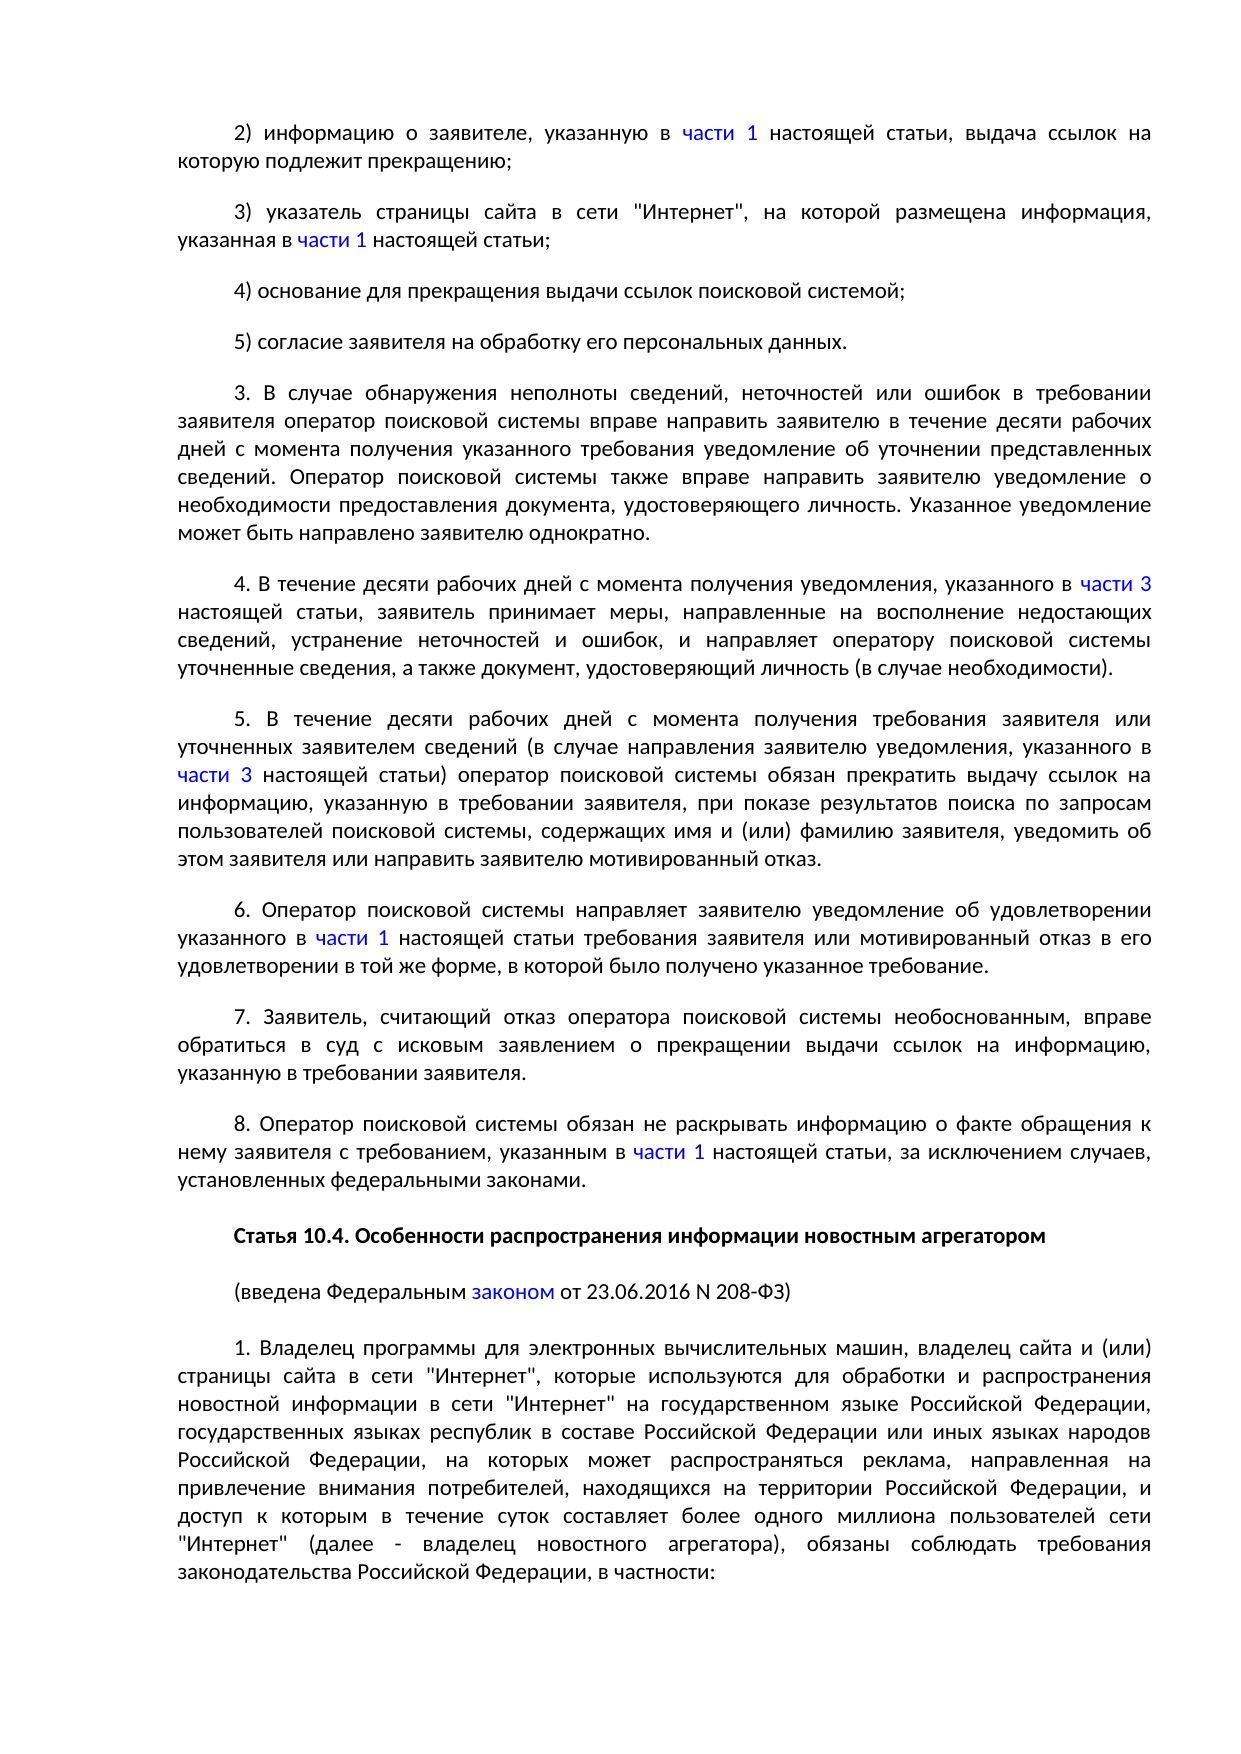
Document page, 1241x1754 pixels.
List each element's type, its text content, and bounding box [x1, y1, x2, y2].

text 3. В случае обнаружения неполноты сведений, неточностей или ошибок в требовании заявителя оператор поисковой системы вправе направить заявителю в течение десяти рабочих дней с момента получения указанного требования уведомление об уточнении представленных сведений. Оператор поисковой системы также вправе направить заявителю уведомление о необходимости предоставления документа, удостоверяющего личность. Указанное уведомление может быть направлено заявителю однократно. [177, 378, 1152, 546]
text 4) основание для прекращения выдачи ссылок поисковой системой; [177, 276, 1152, 304]
text 6. Оператор поисковой системы направляет заявителю уведомление об удовлетворении указанного в части 1 настоящей статьи требования заявителя или мотивированный отказ в его удовлетворении в той же форме, в которой было получено указанное требование. [177, 895, 1152, 979]
text 5) согласие заявителя на обработку его персональных данных. [177, 327, 1152, 355]
text 3) указатель страницы сайта в сети "Интернет", на которой размещена информация, указанная в части 1 настоящей статьи; [177, 197, 1152, 253]
text (введена Федеральным законом от 23.06.2016 N 208-ФЗ) [177, 1277, 1152, 1305]
text 8. Оператор поисковой системы обязан не раскрывать информацию о факте обращения к нему заявителя с требованием, указанным в части 1 настоящей статьи, за исключением случаев, установленных федеральными законами. [177, 1109, 1152, 1193]
text 4. В течение десяти рабочих дней с момента получения уведомления, указанного в части 3 настоящей статьи, заявитель принимает меры, направленные на восполнение недостающих сведений, устранение неточностей и ошибок, и направляет оператору поисковой системы уточненные сведения, а также документ, удостоверяющий личность (в случае необходимости). [177, 569, 1152, 681]
text 1. Владелец программы для электронных вычислительных машин, владелец сайта и (или) страницы сайта в сети "Интернет", которые используются для обработки и распространения новостной информации в сети "Интернет" на государственном языке Российской Федерации, государственных языках республик в составе Российской Федерации или иных языках народов Российской Федерации, на которых может распространяться реклама, направленная на привлечение внимания потребителей, находящихся на территории Российской Федерации, и доступ к которым в течение суток составляет более одного миллиона пользователей сети "Интернет" (далее - владелец новостного агрегатора), обязаны соблюдать требования законодательства Российской Федерации, в частности: [177, 1333, 1152, 1585]
text 5. В течение десяти рабочих дней с момента получения требования заявителя или уточненных заявителем сведений (в случае направления заявителю уведомления, указанного в части 3 настоящей статьи) оператор поисковой системы обязан прекратить выдачу ссылок на информацию, указанную в требовании заявителя, при показе результатов поиска по запросам пользователей поисковой системы, содержащих имя и (или) фамилию заявителя, уведомить об этом заявителя или направить заявителю мотивированный отказ. [177, 704, 1152, 872]
title Статья 10.4. Особенности распространения информации новостным агрегатором [177, 1221, 1152, 1249]
text 2) информацию о заявителе, указанную в части 1 настоящей статьи, выдача ссылок на которую подлежит прекращению; [177, 118, 1152, 174]
text 7. Заявитель, считающий отказ оператора поисковой системы необоснованным, вправе обратиться в суд с исковым заявлением о прекращении выдачи ссылок на информацию, указанную в требовании заявителя. [177, 1002, 1152, 1086]
